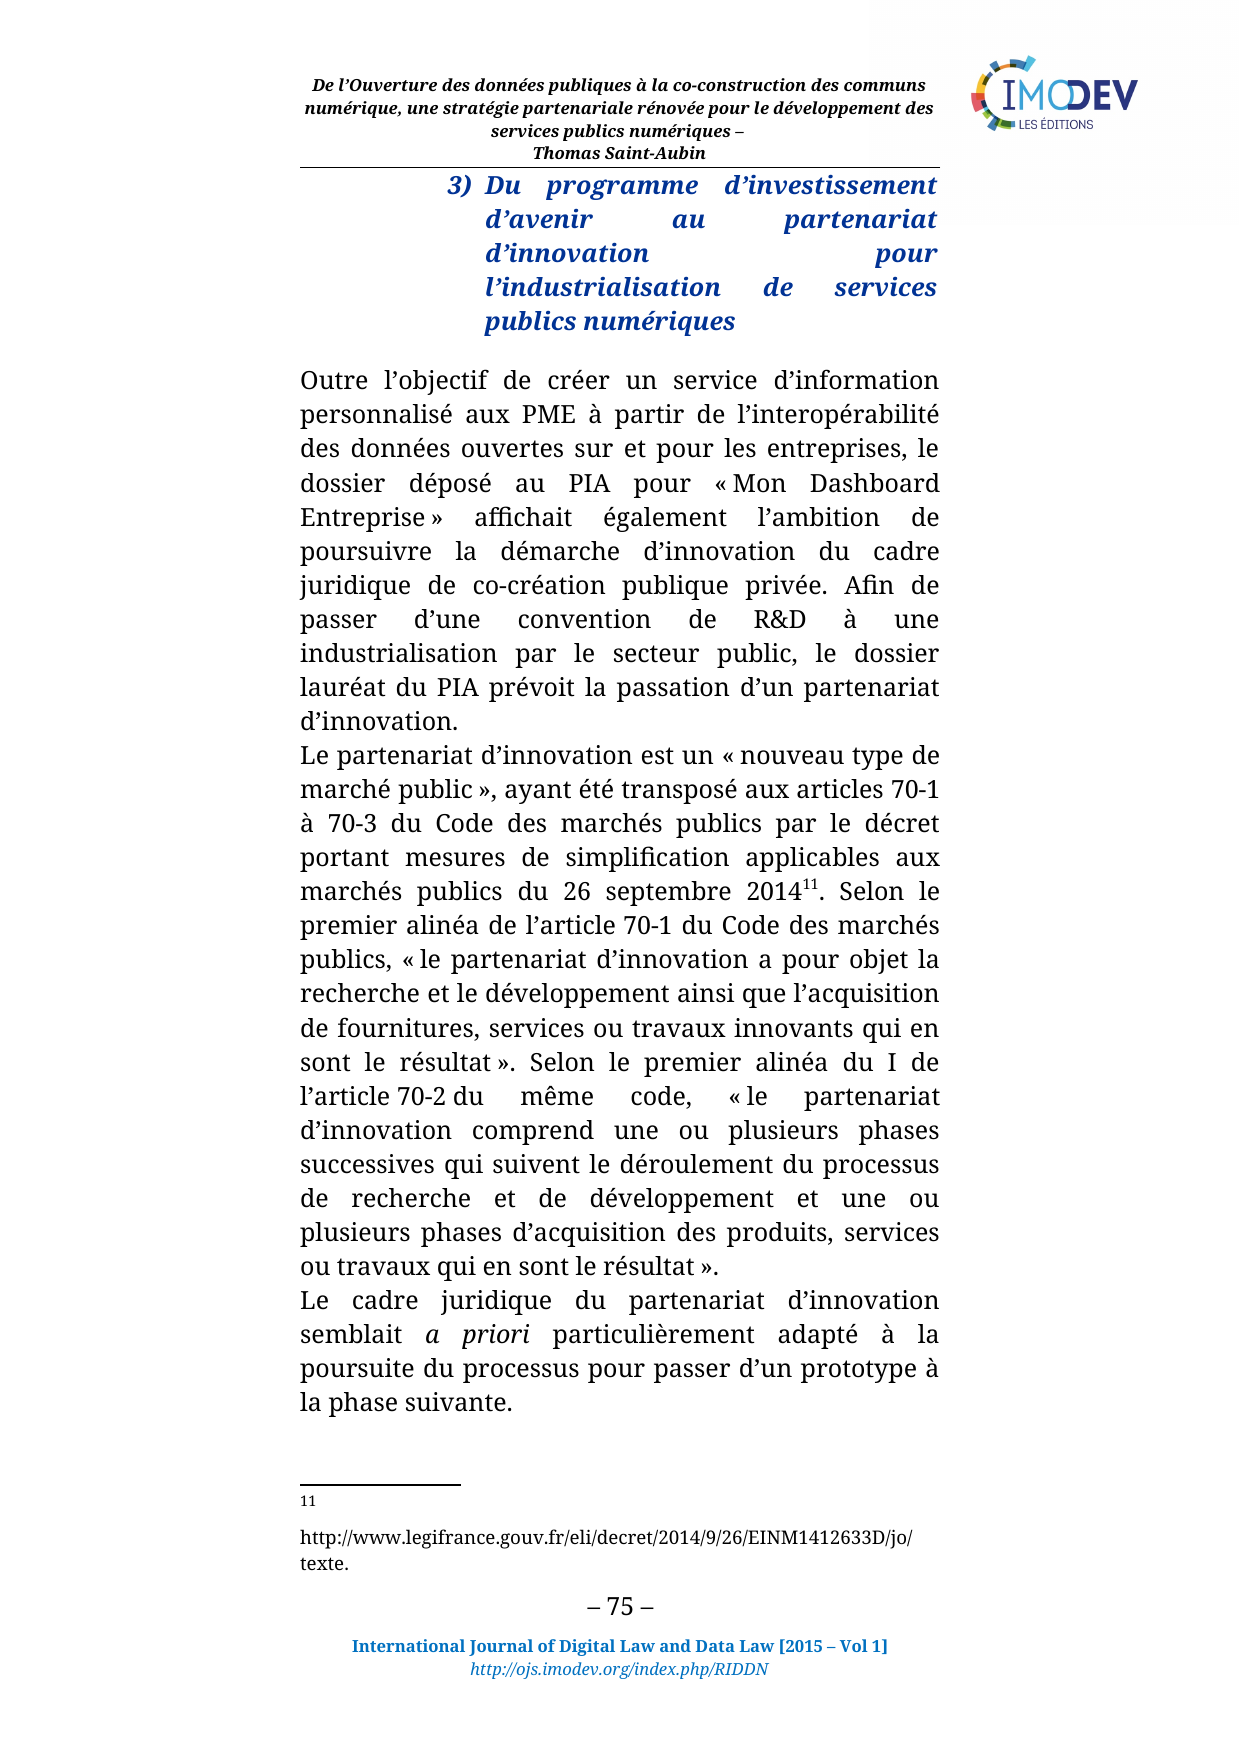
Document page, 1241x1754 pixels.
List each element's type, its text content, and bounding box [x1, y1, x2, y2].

text Le partenariat d’innovation est un « nouveau type de marché public », ayant été transposé aux articles 70-1 à 70-3 du Code des marchés publics par le décret portant mesures de simplification applicables aux marchés publics du 26 septembre 2014. Selon le premier alinéa de l’article 70-1 du Code des marchés publics, « le partenariat d’innovation a pour objet la recherche et le développement ainsi que l’acquisition de fournitures, services ou travaux innovants qui en sont le résultat ». Selon le premier alinéa du I de l’article 70-2 du même code, « le partenariat d’innovation comprend une ou plusieurs phases successives qui suivent le déroulement du processus de recherche et de développement et une ou plusieurs phases d’acquisition des produits, services ou travaux qui en sont le résultat ». [300, 874, 940, 1283]
text Le partenariat d’innovation est un « nouveau type de marché public », ayant été transposé aux articles 70-1 à 70-3 du Code des marchés publics par le décret portant mesures de simplification applicables aux marchés publics du 26 septembre 2014. Selon le premier alinéa de l’article 70-1 du Code des marchés publics, « le partenariat d’innovation a pour objet la recherche et le développement ainsi que l’acquisition de fournitures, services ou travaux innovants qui en sont le résultat ». Selon le premier alinéa du I de l’article 70-2 du même code, « le partenariat d’innovation comprend une ou plusieurs phases successives qui suivent le déroulement du processus de recherche et de développement et une ou plusieurs phases d’acquisition des produits, services ou travaux qui en sont le résultat ». [300, 738, 940, 840]
text Outre l’objectif de créer un service d’information personnalisé aux PME à partir de l’interopérabilité des données ouvertes sur et pour les entreprises, le dossier déposé au PIA pour « Mon Dashboard Entreprise » affichait également l’ambition de poursuivre la démarche d’innovation du cadre juridique de co-création publique privée. Afin de passer d’une convention de R&D à une industrialisation par le secteur public, le dossier lauréat du PIA prévoit la passation d’un partenariat d’innovation. [300, 363, 940, 738]
subtitle Du programme d’investissement d’avenir au partenariat d’innovation pour l’industrialisation de services publics numériques [447, 168, 940, 338]
text Le cadre juridique du partenariat d’innovation semblait a priori particulièrement adapté à la poursuite du processus pour passer d’un prototype à la phase suivante. [300, 1283, 940, 1419]
picture [868, 0, 1240, 225]
